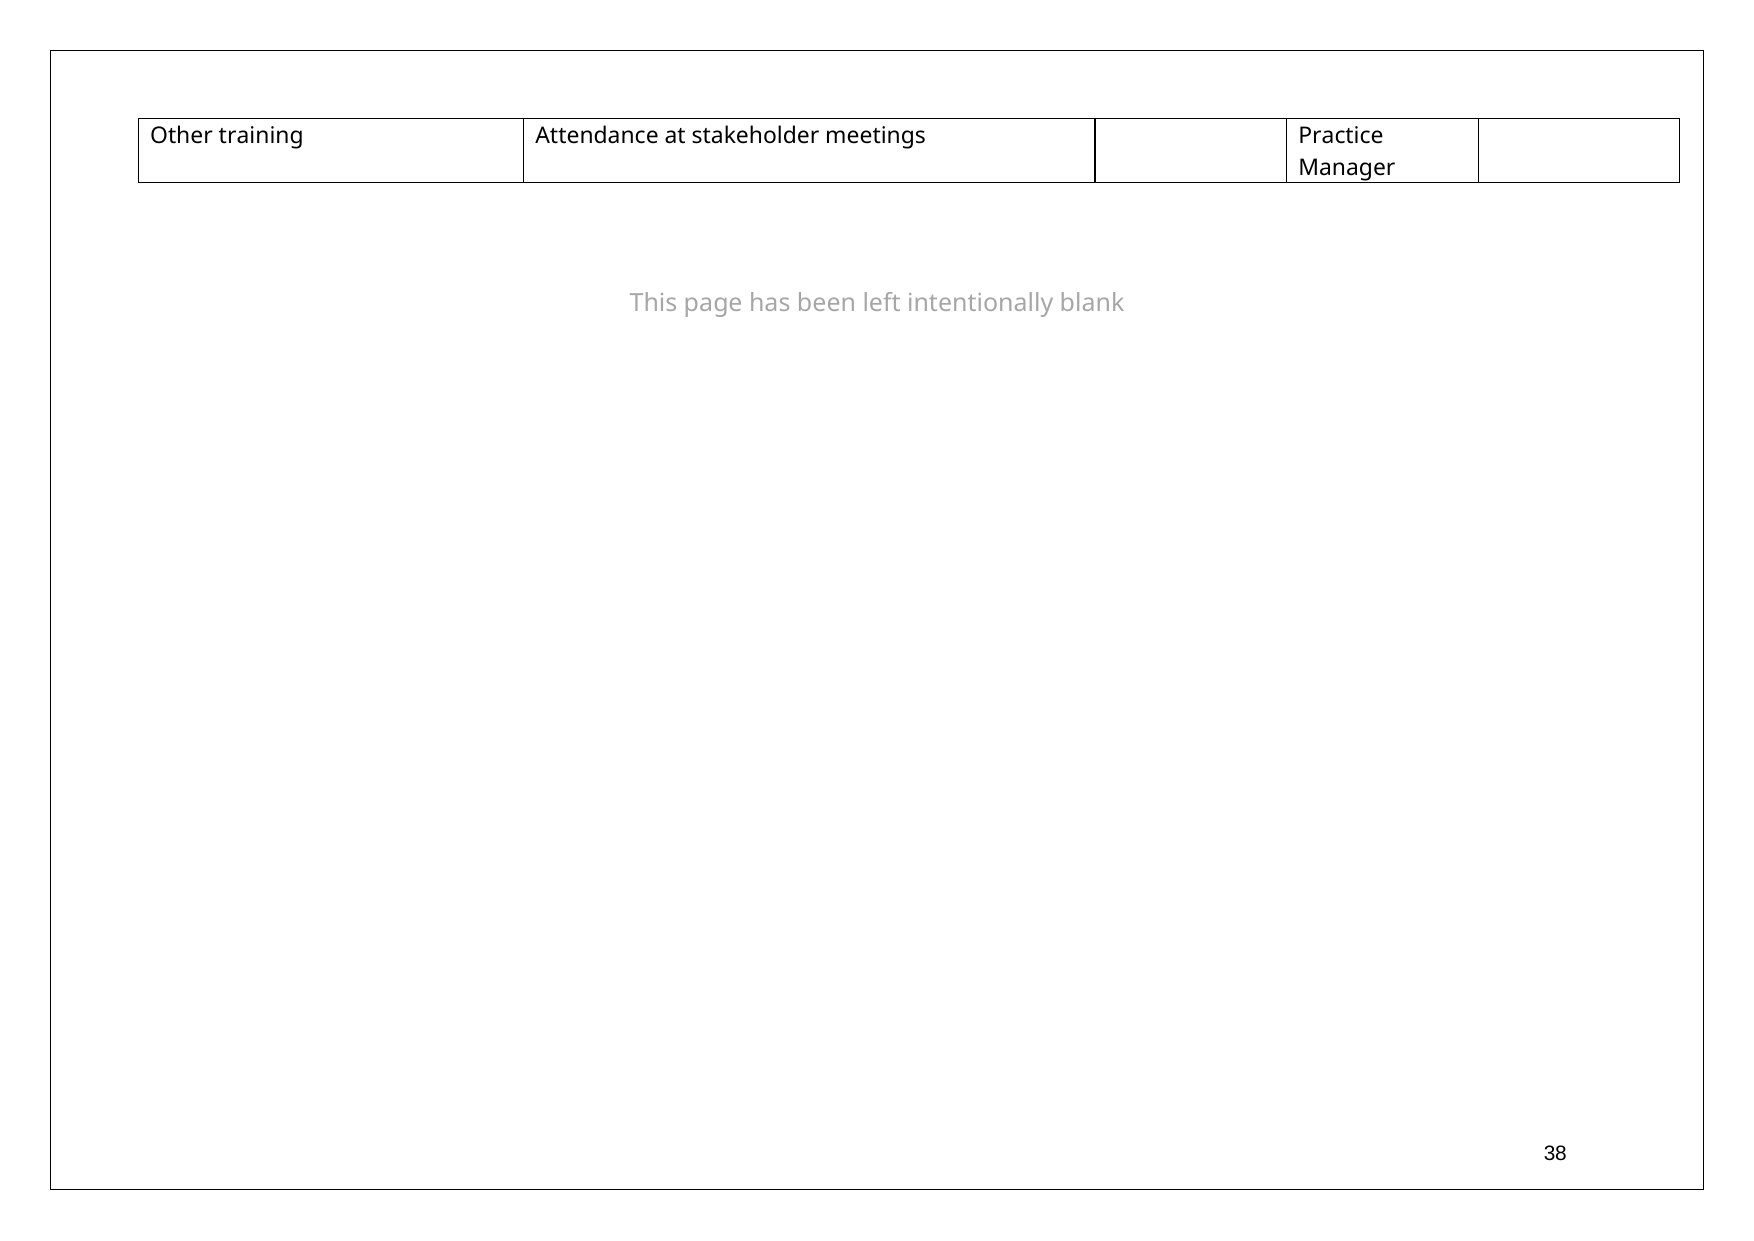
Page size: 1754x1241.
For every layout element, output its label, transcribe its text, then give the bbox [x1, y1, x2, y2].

text This page has been left intentionally blank [150, 285, 1604, 319]
table_cell [1479, 119, 1679, 182]
table_cell [1096, 119, 1286, 182]
table_cell Attendance at stakeholder meetings [524, 119, 1094, 182]
table_cell Other training [139, 119, 523, 182]
table_cell Practice Manager [1287, 119, 1478, 182]
